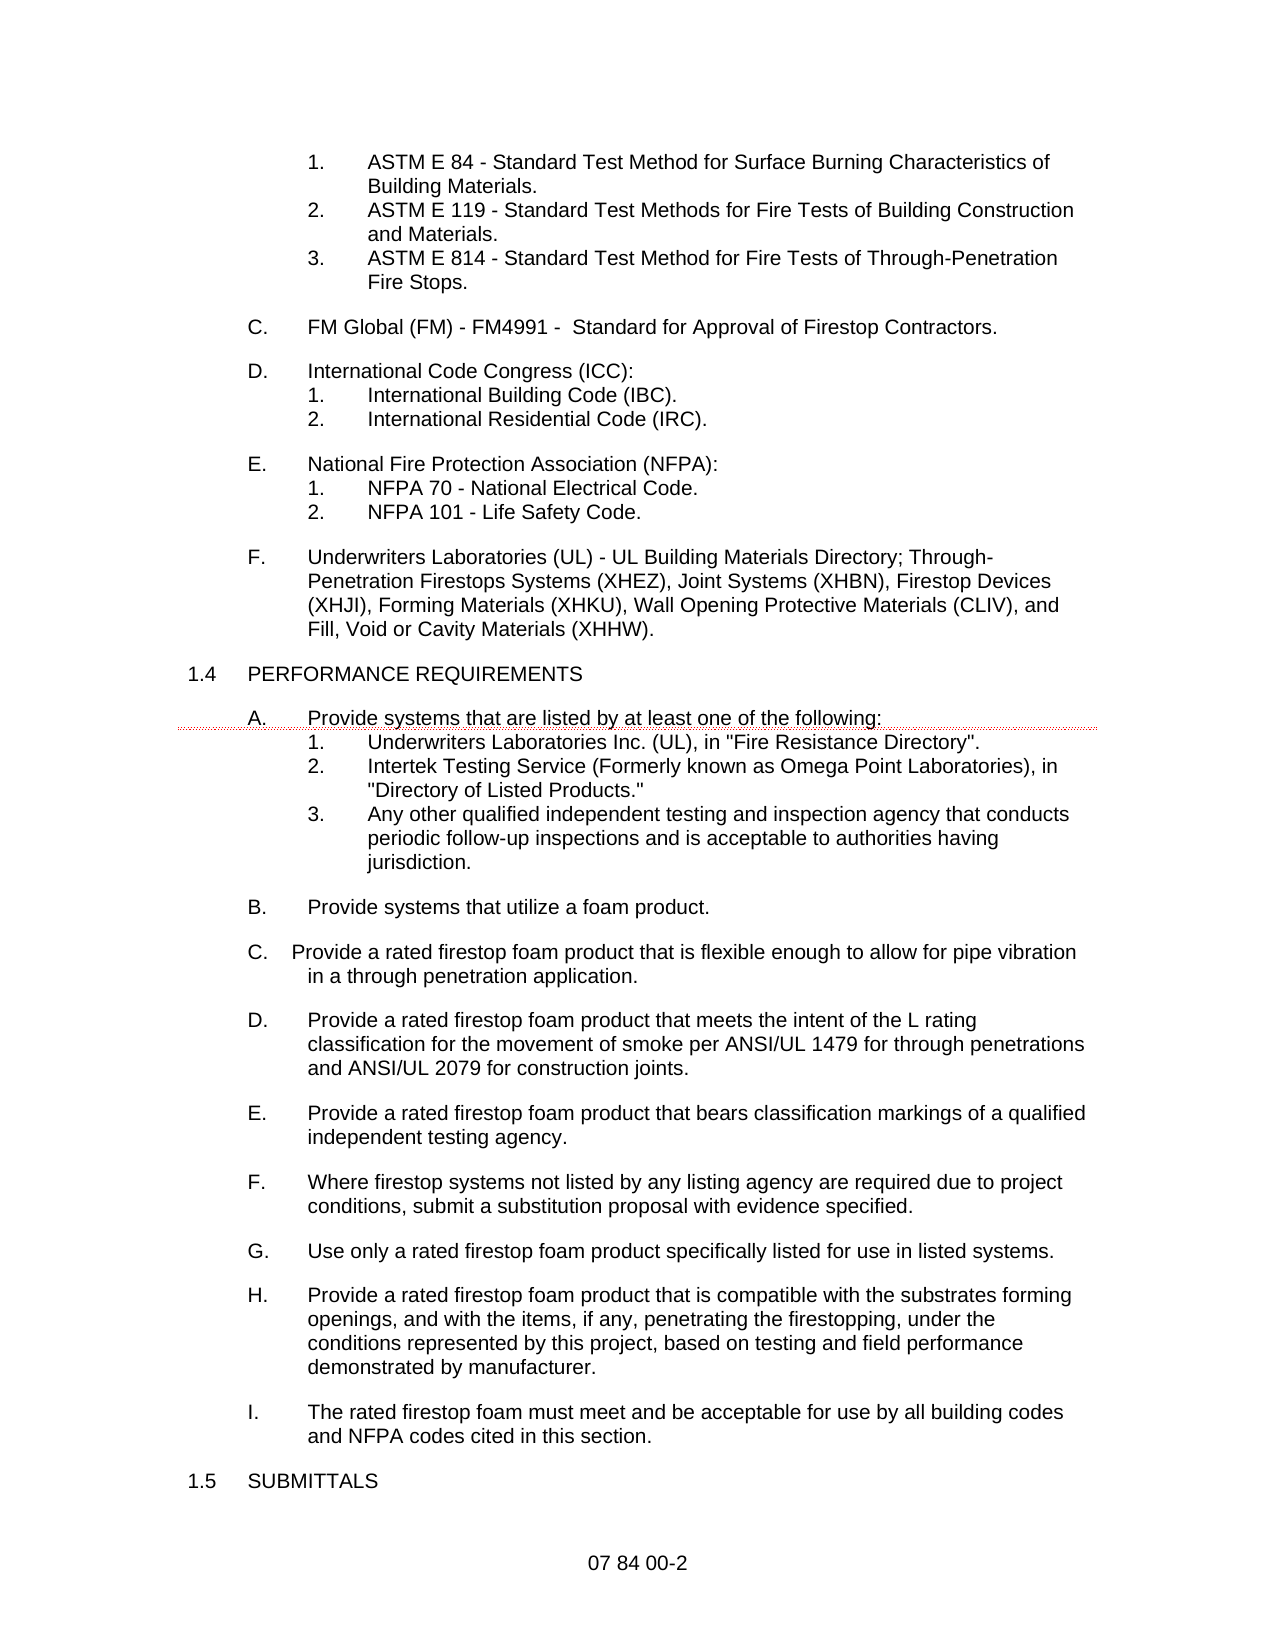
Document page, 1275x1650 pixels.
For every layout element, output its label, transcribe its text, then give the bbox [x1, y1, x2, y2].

list International Code Congress (ICC): [247, 359, 1087, 383]
list Provide systems that utilize a foam product. [247, 895, 1087, 919]
list ASTM E 814 - Standard Test Method for Fire Tests of Through-Penetration Fire Stops. [307, 246, 1087, 294]
list The rated firestop foam must meet and be acceptable for use by all building codes and NFPA codes cited in this section. [247, 1400, 1087, 1448]
list NFPA 70 - National Electrical Code. [307, 476, 1087, 500]
list Where firestop systems not listed by any listing agency are required due to project conditions, submit a substitution proposal with evidence specified. [247, 1170, 1087, 1218]
list SUBMITTALS [187, 1469, 1087, 1493]
list PERFORMANCE REQUIREMENTS [187, 661, 1087, 685]
list Any other qualified independent testing and inspection agency that conducts periodic follow-up inspections and is acceptable to authorities having jurisdiction. [307, 802, 1087, 874]
list ASTM E 84 - Standard Test Method for Surface Burning Characteristics of Building Materials. [307, 150, 1087, 198]
list Provide systems that are listed by at least one of the following: [247, 706, 1087, 730]
list Provide a rated firestop foam product that bears classification markings of a qualified independent testing agency. [247, 1101, 1087, 1149]
list Intertek Testing Service (Formerly known as Omega Point Laboratories), in "Directory of Listed Products." [307, 754, 1087, 802]
list ASTM E 119 - Standard Test Methods for Fire Tests of Building Construction and Materials. [307, 198, 1087, 246]
list Use only a rated firestop foam product specifically listed for use in listed systems. [247, 1238, 1087, 1262]
list International Residential Code (IRC). [307, 407, 1087, 431]
list FM Global (FM) - FM4991 - Standard for Approval of Firestop Contractors. [247, 314, 1087, 338]
list NFPA 101 - Life Safety Code. [307, 500, 1087, 524]
list Provide a rated firestop foam product that meets the intent of the L rating classification for the movement of smoke per ANSI/UL 1479 for through penetrations and ANSI/UL 2079 for construction joints. [247, 1008, 1087, 1080]
list International Building Code (IBC). [307, 383, 1087, 407]
list Provide a rated firestop foam product that is compatible with the substrates forming openings, and with the items, if any, penetrating the firestopping, under the conditions represented by this project, based on testing and field performance demonstrated by manufacturer. [247, 1283, 1087, 1379]
list Provide a rated firestop foam product that is flexible enough to allow for pipe vibration in a through penetration application. [247, 939, 1087, 987]
list National Fire Protection Association (NFPA): [247, 452, 1087, 476]
list Underwriters Laboratories (UL) - UL Building Materials Directory; Through-Penetration Firestops Systems (XHEZ), Joint Systems (XHBN), Firestop Devices (XHJI), Forming Materials (XHKU), Wall Opening Protective Materials (CLIV), and Fill, Void or Cavity Materials (XHHW). [247, 545, 1087, 641]
list Underwriters Laboratories Inc. (UL), in "Fire Resistance Directory". [307, 730, 1087, 754]
